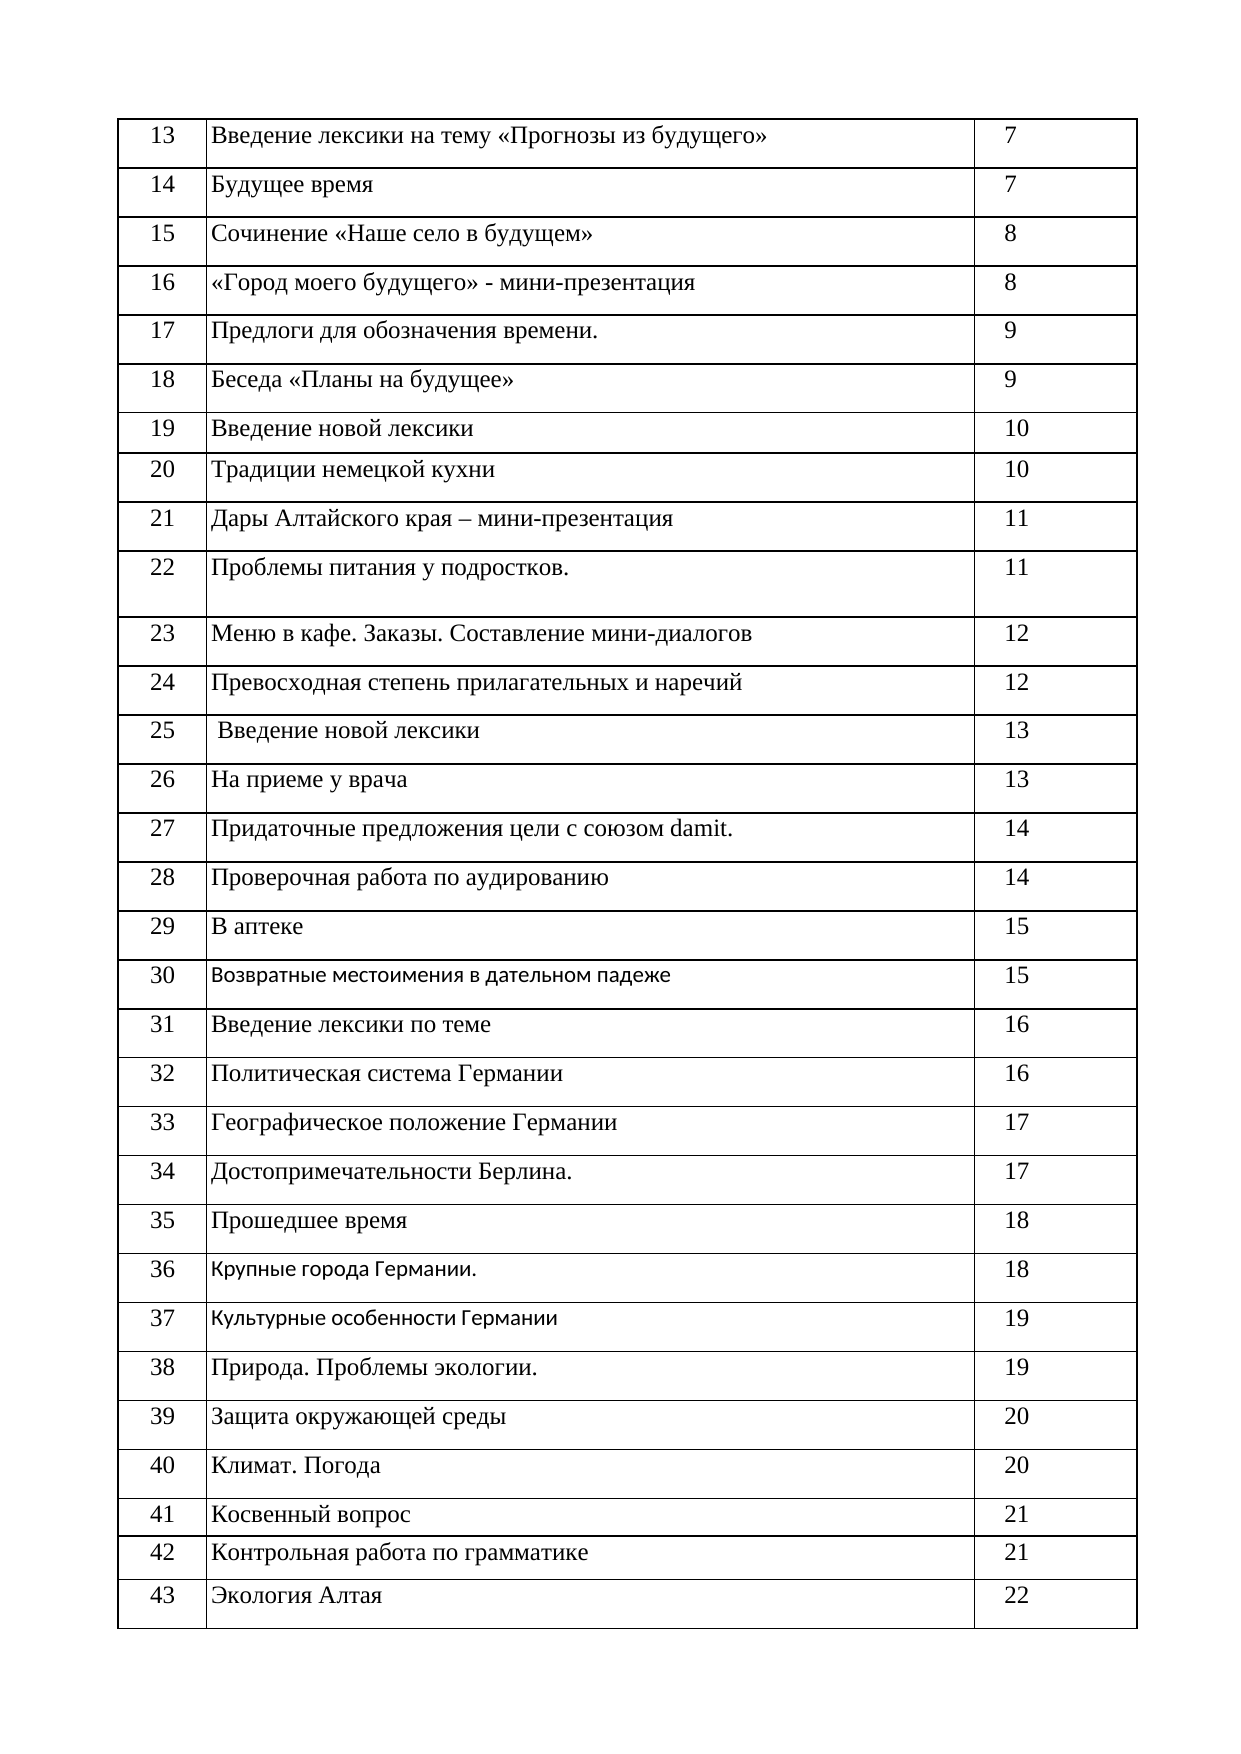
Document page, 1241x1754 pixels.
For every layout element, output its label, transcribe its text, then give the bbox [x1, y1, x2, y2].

table_cell В аптеке [207, 912, 974, 959]
table_cell 32 [119, 1058, 206, 1106]
table_cell Возвратные местоимения в дательном падеже [207, 961, 974, 1008]
table_cell 22 [119, 552, 206, 616]
table_cell 13 [975, 716, 1136, 763]
table_cell 26 [119, 765, 206, 812]
table_cell 17 [975, 1156, 1136, 1204]
table_cell 12 [975, 618, 1136, 665]
table_cell 11 [975, 503, 1136, 550]
table_cell Введение новой лексики [207, 716, 974, 763]
table_cell 42 [119, 1537, 206, 1578]
table_cell 19 [975, 1303, 1136, 1351]
table_cell 24 [119, 667, 206, 714]
table_cell 36 [119, 1254, 206, 1302]
table_cell 16 [975, 1010, 1136, 1057]
table_cell 19 [119, 413, 206, 452]
table_cell Географическое положение Германии [207, 1107, 974, 1155]
table_cell 34 [119, 1156, 206, 1204]
table_cell 17 [975, 1107, 1136, 1155]
table_cell Крупные города Германии. [207, 1254, 974, 1302]
table_cell «Город моего будущего» - мини-презентация [207, 267, 974, 314]
table_cell 18 [119, 365, 206, 412]
table_cell 17 [119, 316, 206, 363]
table_cell 20 [119, 454, 206, 501]
table_cell Косвенный вопрос [207, 1499, 974, 1535]
table_cell 13 [119, 120, 206, 167]
table_cell 43 [119, 1580, 206, 1627]
table_cell 15 [975, 912, 1136, 959]
table_cell 21 [119, 503, 206, 550]
table_cell 7 [975, 120, 1136, 167]
table_cell Достопримечательности Берлина. [207, 1156, 974, 1204]
table_cell Меню в кафе. Заказы. Составление мини-диалогов [207, 618, 974, 665]
table_cell 21 [975, 1499, 1136, 1535]
table_cell 20 [975, 1401, 1136, 1448]
table_cell 37 [119, 1303, 206, 1351]
table_cell Превосходная степень прилагательных и наречий [207, 667, 974, 714]
table_cell 8 [975, 267, 1136, 314]
table_cell 19 [975, 1352, 1136, 1399]
table_cell 40 [119, 1450, 206, 1497]
table_cell 8 [975, 218, 1136, 265]
table_cell 13 [975, 765, 1136, 812]
table_cell 39 [119, 1401, 206, 1448]
table_cell Климат. Погода [207, 1450, 974, 1497]
table_cell Природа. Проблемы экологии. [207, 1352, 974, 1399]
table_cell Беседа «Планы на будущее» [207, 365, 974, 412]
table_cell 23 [119, 618, 206, 665]
table_cell 18 [975, 1254, 1136, 1302]
table_cell Предлоги для обозначения времени. [207, 316, 974, 363]
table_cell 31 [119, 1010, 206, 1057]
table_cell 9 [975, 316, 1136, 363]
table_cell Будущее время [207, 169, 974, 216]
table_cell 25 [119, 716, 206, 763]
table_cell 16 [975, 1058, 1136, 1106]
table_cell Традиции немецкой кухни [207, 454, 974, 501]
table_cell 11 [975, 552, 1136, 616]
table_cell Экология Алтая [207, 1580, 974, 1627]
table_cell 41 [119, 1499, 206, 1535]
table_cell 21 [975, 1537, 1136, 1578]
table_cell 30 [119, 961, 206, 1008]
table_cell Введение лексики на тему «Прогнозы из будущего» [207, 120, 974, 167]
table_cell 14 [975, 814, 1136, 861]
table_cell 27 [119, 814, 206, 861]
table_cell Придаточные предложения цели с союзом damit. [207, 814, 974, 861]
table_cell Проверочная работа по аудированию [207, 863, 974, 910]
table_cell Защита окружающей среды [207, 1401, 974, 1448]
table_cell 14 [119, 169, 206, 216]
table_cell 10 [975, 413, 1136, 452]
table_cell Введение лексики по теме [207, 1010, 974, 1057]
table_cell 15 [119, 218, 206, 265]
table_cell 12 [975, 667, 1136, 714]
table_cell 10 [975, 454, 1136, 501]
table_cell Прошедшее время [207, 1205, 974, 1253]
table_cell 16 [119, 267, 206, 314]
table_cell Сочинение «Наше село в будущем» [207, 218, 974, 265]
table_cell Культурные особенности Германии [207, 1303, 974, 1351]
table_cell Дары Алтайского края – мини-презентация [207, 503, 974, 550]
table_cell Введение новой лексики [207, 413, 974, 452]
table_cell 22 [975, 1580, 1136, 1627]
table_cell 15 [975, 961, 1136, 1008]
table_cell Контрольная работа по грамматике [207, 1537, 974, 1578]
table_cell На приеме у врача [207, 765, 974, 812]
table_cell 38 [119, 1352, 206, 1399]
table_cell 18 [975, 1205, 1136, 1253]
table_cell Проблемы питания у подростков. [207, 552, 974, 616]
table_cell 9 [975, 365, 1136, 412]
table_cell 35 [119, 1205, 206, 1253]
table_cell 20 [975, 1450, 1136, 1497]
table_cell 33 [119, 1107, 206, 1155]
table_cell Политическая система Германии [207, 1058, 974, 1106]
table_cell 7 [975, 169, 1136, 216]
table_cell 28 [119, 863, 206, 910]
table_cell 14 [975, 863, 1136, 910]
table_cell 29 [119, 912, 206, 959]
